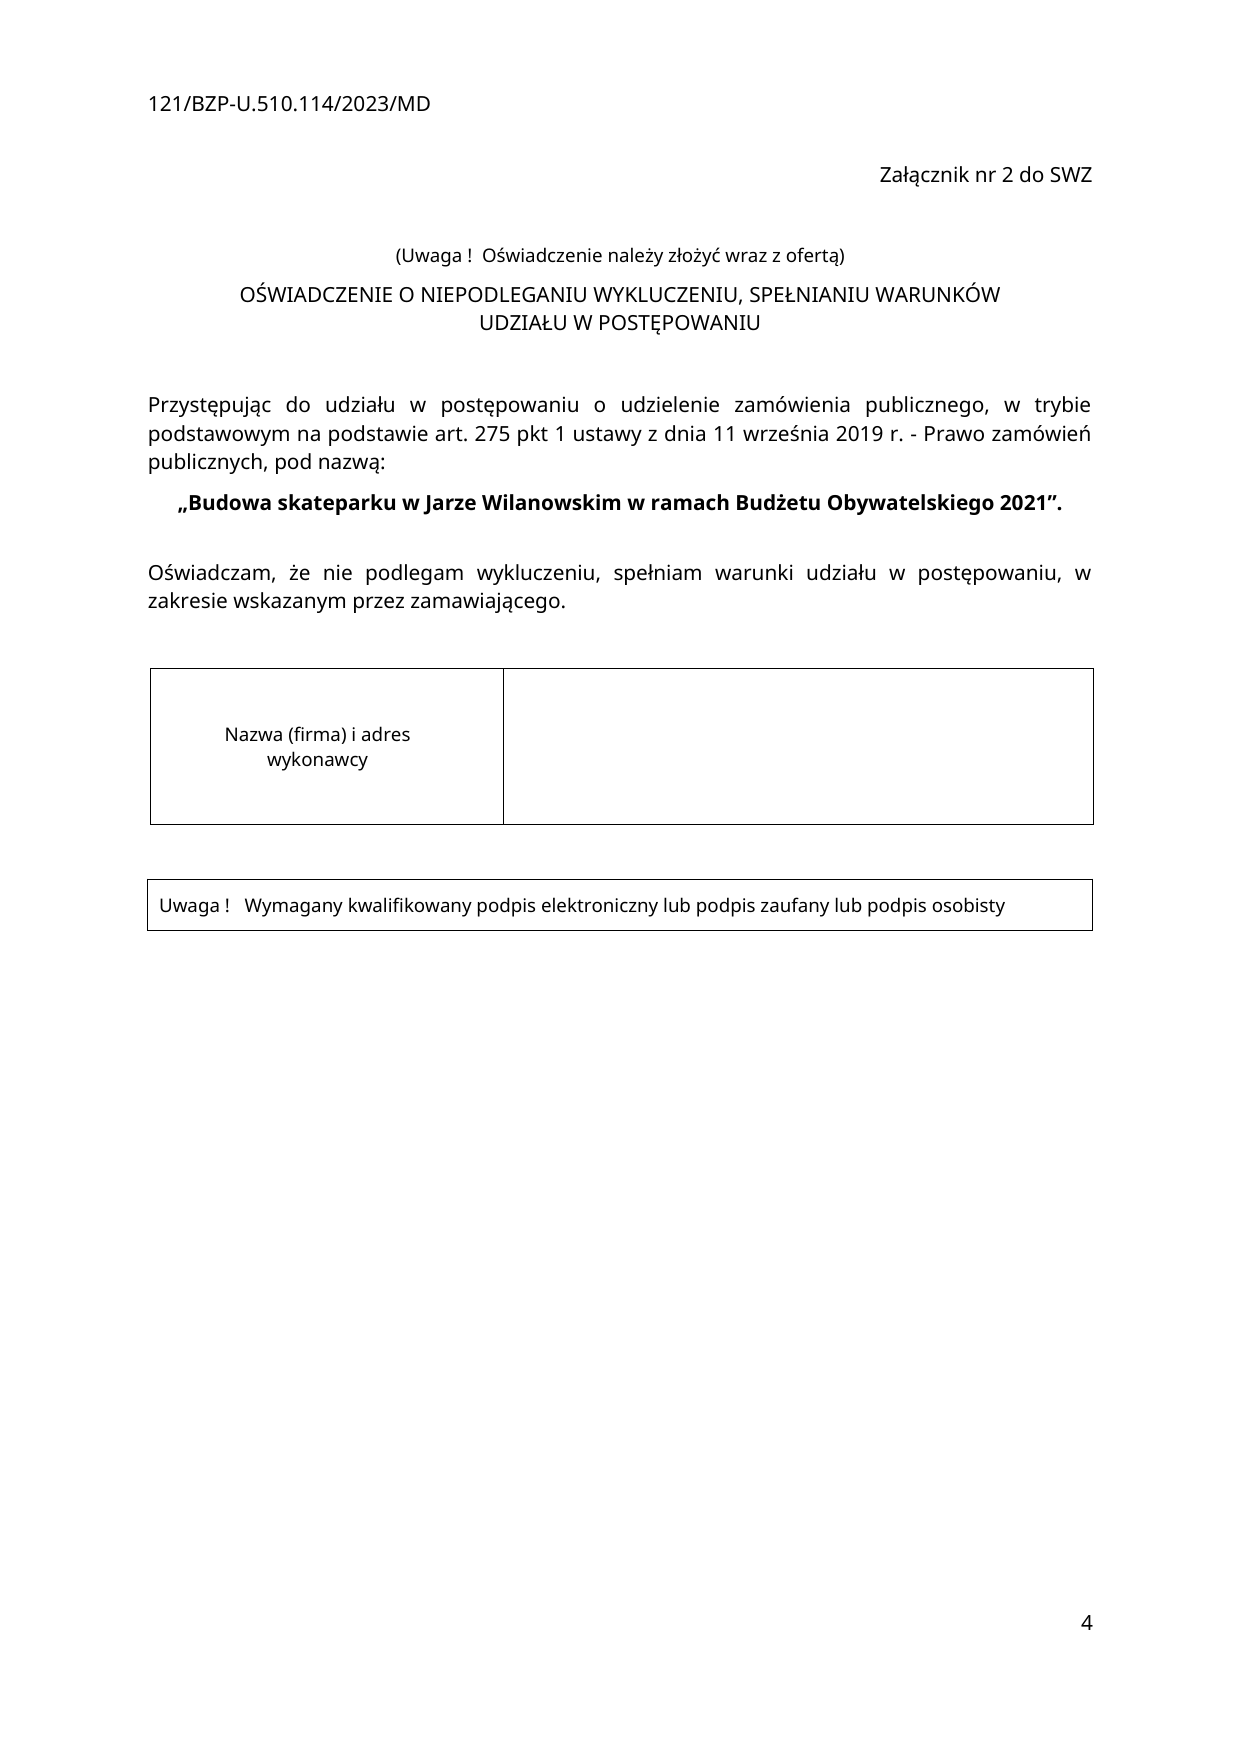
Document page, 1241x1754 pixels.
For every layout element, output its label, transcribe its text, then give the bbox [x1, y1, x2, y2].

table_header Uwaga ! Wymagany kwalifikowany podpis elektroniczny lub podpis zaufany lub podpis osobisty [148, 880, 1092, 930]
text OŚWIADCZENIE O NIEPODLEGANIU WYKLUCZENIU, SPEŁNIANIU WARUNKÓW UDZIAŁU W POSTĘPOWANIU [148, 280, 1092, 337]
text (Uwaga ! Oświadczenie należy złożyć wraz z ofertą) [148, 242, 1092, 268]
text „Budowa skateparku w Jarze Wilanowskim w ramach Budżetu Obywatelskiego 2021”. [148, 488, 1092, 517]
text Przystępując do udziału w postępowaniu o udzielenie zamówienia publicznego, w trybie podstawowym na podstawie art. 275 pkt 1 ustawy z dnia 11 września 2019 r. - Prawo zamówień publicznych, pod nazwą: [148, 390, 1092, 476]
text Załącznik nr 2 do SWZ [148, 160, 1092, 189]
text Oświadczam, że nie podlegam wykluczeniu, spełniam warunki udziału w postępowaniu, w zakresie wskazanym przez zamawiającego. [148, 558, 1092, 614]
table_header Nazwa (firma) i adres wykonawcy [151, 669, 503, 824]
table_header [504, 669, 1093, 824]
